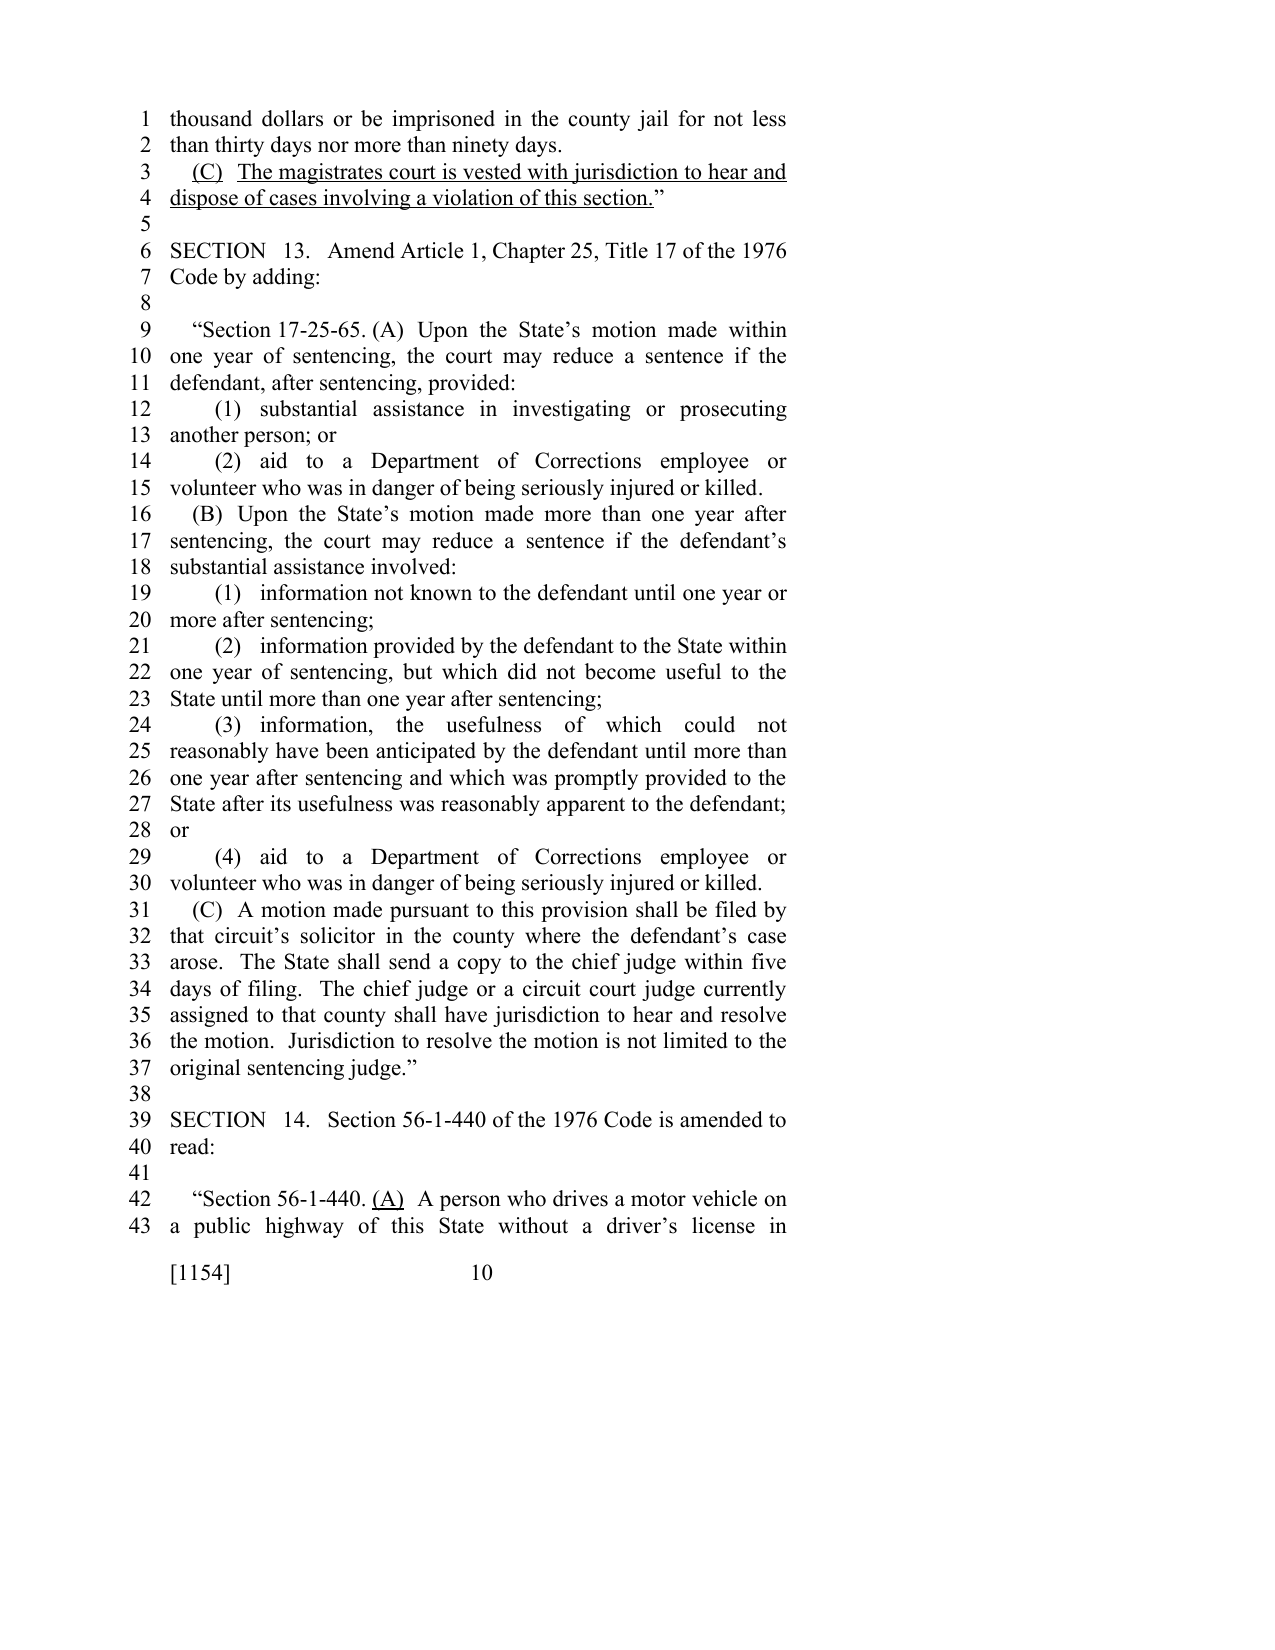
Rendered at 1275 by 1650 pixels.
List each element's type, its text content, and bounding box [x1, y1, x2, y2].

text SECTION 14. Section 56-1-440 of the 1976 Code is amended to read: [169, 1106, 787, 1159]
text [169, 105, 787, 158]
text (B) Upon the State’s motion made more than one year after sentencing, the court may reduce a sentence if the defendant’s substantial assistance involved: [169, 500, 787, 579]
text (1) information not known to the defendant until one year or more after sentencing; [169, 579, 787, 632]
text (3) information, the usefulness of which could not reasonably have been anticipated by the defendant until more than one year after sentencing and which was promptly provided to the State after its usefulness was reasonably apparent to the defendant; or [169, 711, 787, 843]
text (C) A motion made pursuant to this provision shall be filed by that circuit’s solicitor in the county where the defendant’s case arose. The State shall send a copy to the chief judge within five days of filing. The chief judge or a circuit court judge currently assigned to that county shall have jurisdiction to hear and resolve the motion. Jurisdiction to resolve the motion is not limited to the original sentencing judge.” [169, 896, 787, 1080]
text (2) information provided by the defendant to the State within one year of sentencing, but which did not become useful to the State until more than one year after sentencing; [169, 632, 787, 711]
text (C) The magistrates court is vested with jurisdiction to hear and dispose of cases involving a violation of this section.” [169, 158, 787, 210]
text (1) substantial assistance in investigating or prosecuting another person; or [169, 395, 787, 448]
text SECTION 13. Amend Article 1, Chapter 25, Title 17 of the 1976 Code by adding: [169, 237, 787, 289]
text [169, 1186, 787, 1238]
text (2) aid to a Department of Corrections employee or volunteer who was in danger of being seriously injured or killed. [169, 448, 787, 500]
text (4) aid to a Department of Corrections employee or volunteer who was in danger of being seriously injured or killed. [169, 843, 787, 896]
text “Section 17-25-65. (A) Upon the State’s motion made within one year of sentencing, the court may reduce a sentence if the defendant, after sentencing, provided: [169, 316, 787, 395]
